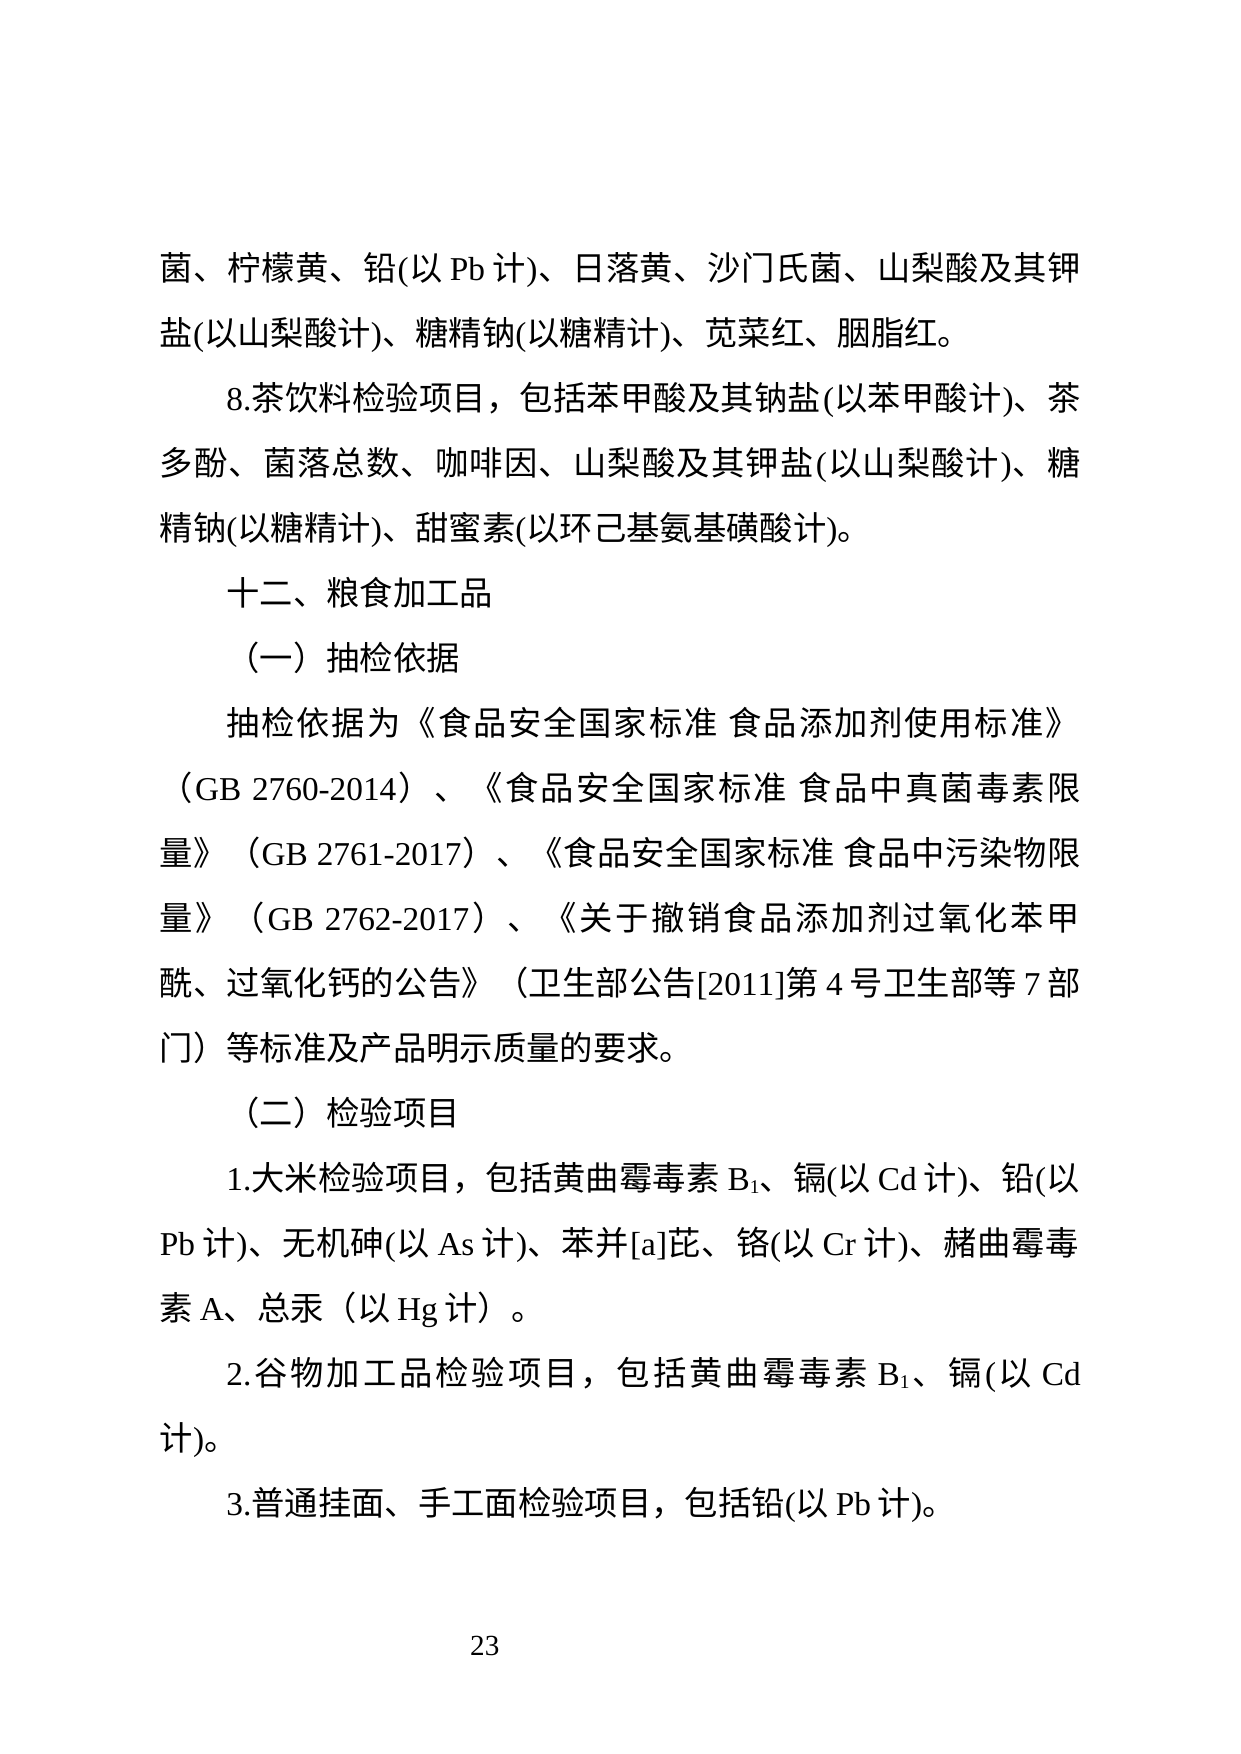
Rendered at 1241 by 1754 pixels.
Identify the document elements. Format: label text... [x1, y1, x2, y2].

text 2.谷物加工品检验项目，包括黄曲霉毒素B1、镉(以Cd计)。 [159, 1338, 1081, 1468]
text 8.茶饮料检验项目，包括苯甲酸及其钠盐(以苯甲酸计)、茶多酚、菌落总数、咖啡因、山梨酸及其钾盐(以山梨酸计)、糖精钠(以糖精计)、甜蜜素(以环己基氨基磺酸计)。 [159, 363, 1081, 558]
text 3.普通挂面、手工面检验项目，包括铅(以Pb计)。 [159, 1468, 1081, 1533]
text 1.大米检验项目，包括黄曲霉毒素B1、镉(以Cd计)、铅(以Pb计)、无机砷(以As计)、苯并[a]芘、铬(以Cr计)、赭曲霉毒素A、总汞（以Hg计）。 [159, 1143, 1081, 1338]
text （二）检验项目 [159, 1078, 1081, 1143]
text 抽检依据为《食品安全国家标准 食品添加剂使用标准》 （GB 2760-2014）、《食品安全国家标准 食品中真菌毒素限量》（GB 2761-2017）、《食品安全国家标准 食品中污染物限量》（GB 2762-2017）、《关于撤销食品添加剂过氧化苯甲酰、过氧化钙的公告》（卫生部公告[2011]第4号卫生部等7部门）等标准及产品明示质量的要求。 [159, 688, 1081, 1078]
text （一）抽检依据 [159, 623, 1081, 688]
text 十二、粮食加工品 [159, 558, 1081, 623]
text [159, 233, 1081, 363]
